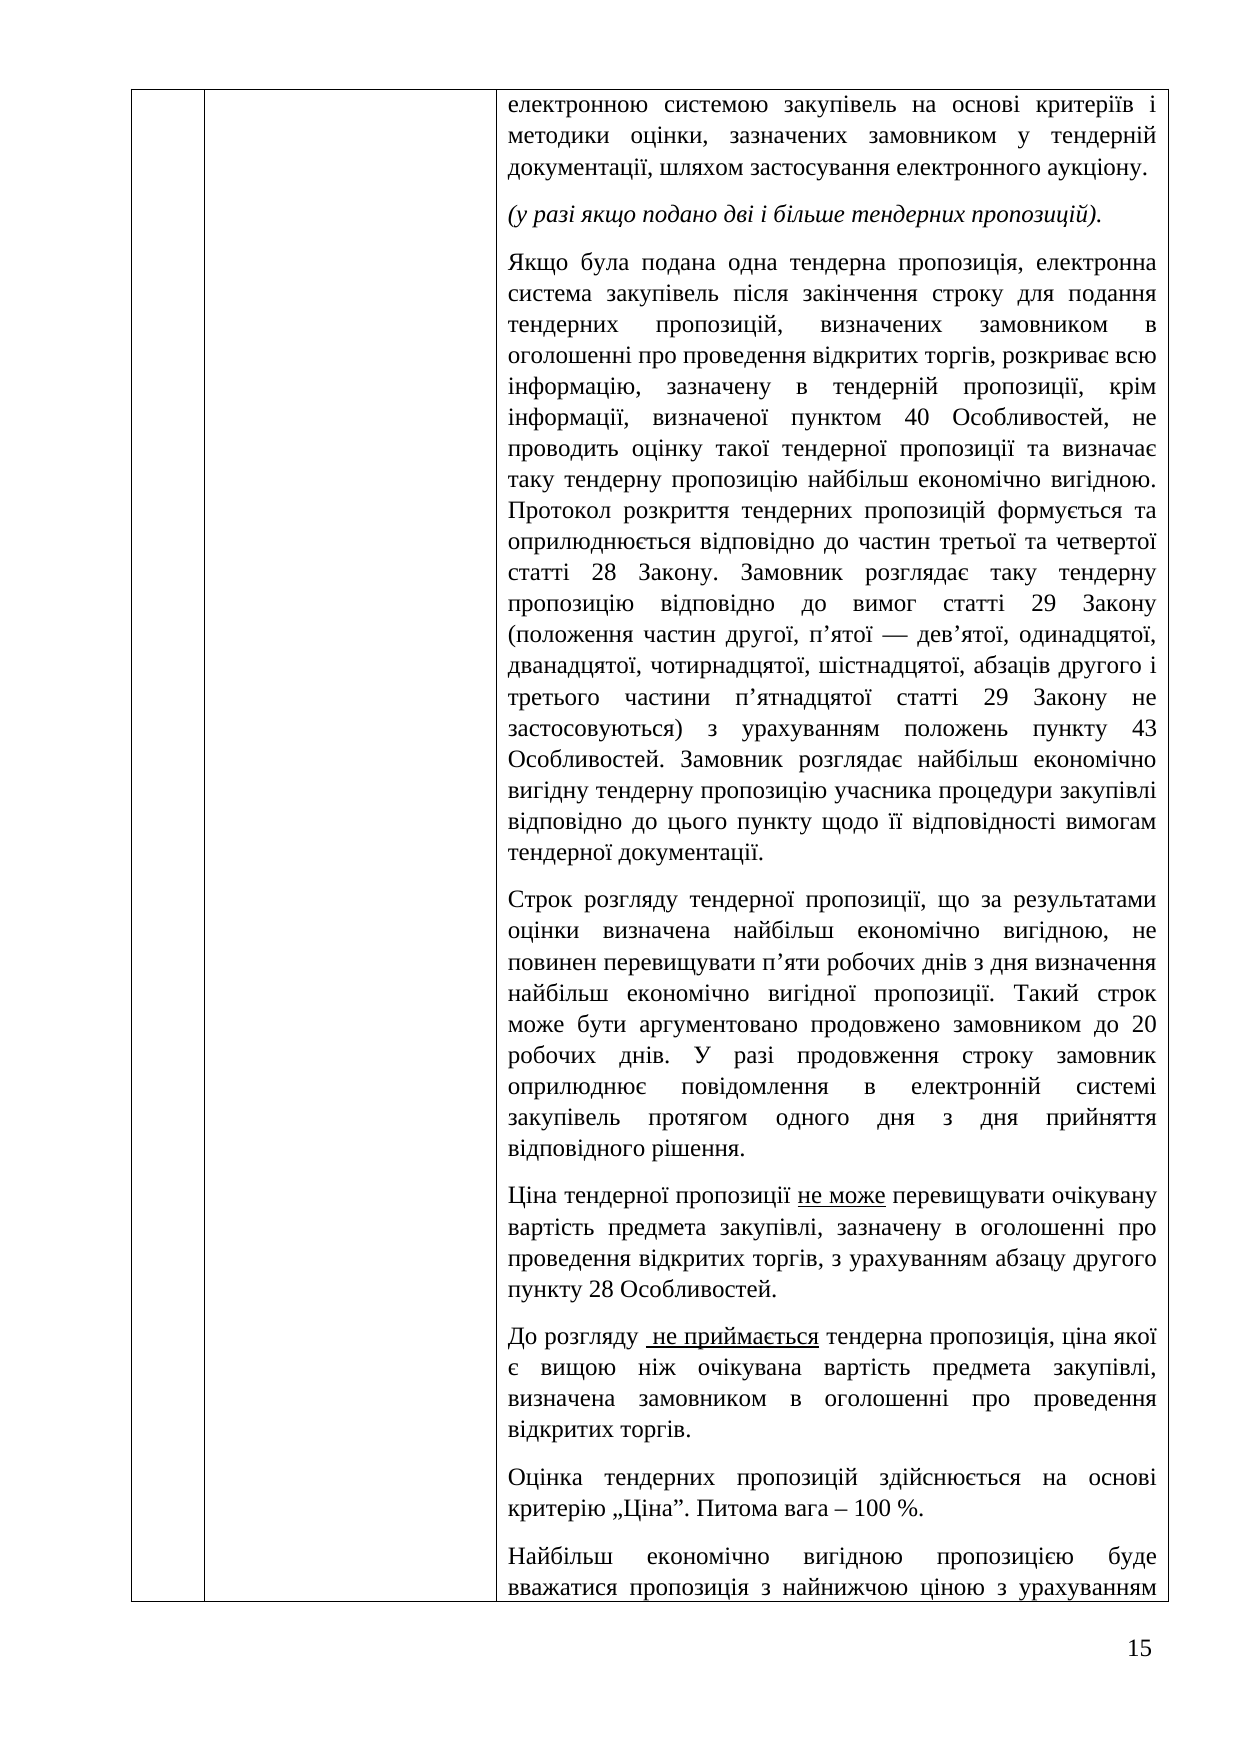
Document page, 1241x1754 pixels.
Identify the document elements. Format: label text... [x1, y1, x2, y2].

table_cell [497, 90, 1168, 1601]
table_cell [205, 90, 496, 1601]
table_cell 1 [132, 90, 204, 1601]
